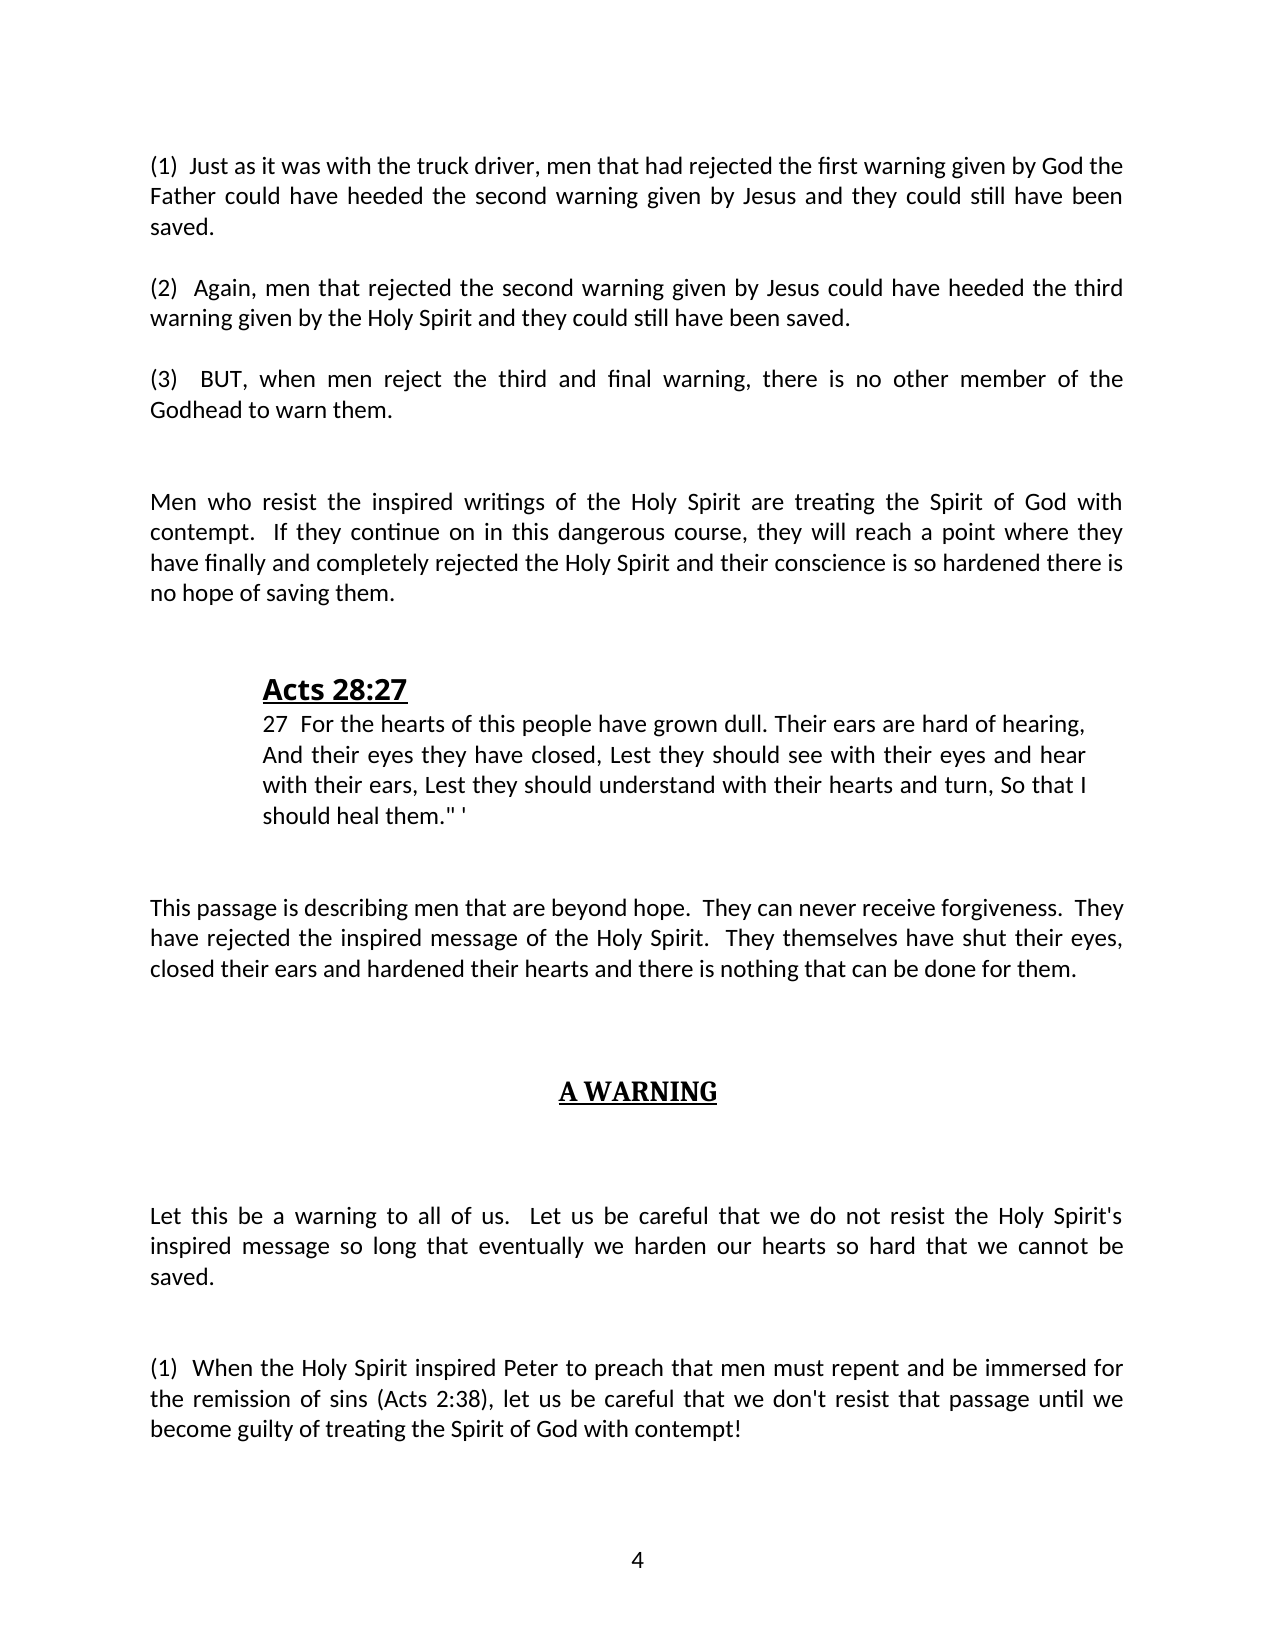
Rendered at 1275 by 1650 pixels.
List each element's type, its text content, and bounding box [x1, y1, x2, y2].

text (2) Again, men that rejected the second warning given by Jesus could have heeded the third warning given by the Holy Spirit and they could still have been saved. [150, 272, 1125, 333]
text (3) BUT, when men reject the third and final warning, there is no other member of the Godhead to warn them. [150, 364, 1125, 425]
text Let this be a warning to all of us. Let us be careful that we do not resist the Holy Spirit's inspired message so long that eventually we harden our hearts so hard that we cannot be saved. [150, 1200, 1125, 1291]
text Men who resist the inspired writings of the Holy Spirit are treating the Spirit of God with contempt. If they continue on in this dangerous course, they will reach a point where they have finally and completely rejected the Holy Spirit and their conscience is so hardened there is no hope of saving them. [150, 486, 1125, 608]
text (1) When the Holy Spirit inspired Peter to preach that men must repent and be immersed for the remission of sins (Acts 2:38), let us be careful that we don't resist that passage until we become guilty of treating the Spirit of God with contempt! [150, 1352, 1125, 1444]
text Acts 28:27 [262, 669, 1087, 708]
subtitle A WARNING [262, 1075, 1012, 1108]
text (1) Just as it was with the truck driver, men that had rejected the first warning given by God the Father could have heeded the second warning given by Jesus and they could still have been saved. [150, 150, 1125, 242]
text 27 For the hearts of this people have grown dull. Their ears are hard of hearing, And their eyes they have closed, Lest they should see with their eyes and hear with their ears, Lest they should understand with their hearts and turn, So that I should heal them." ' [262, 708, 1087, 831]
text This passage is describing men that are beyond hope. They can never receive forgiveness. They have rejected the inspired message of the Holy Spirit. They themselves have shut their eyes, closed their ears and hardened their hearts and there is nothing that can be done for them. [150, 892, 1125, 983]
